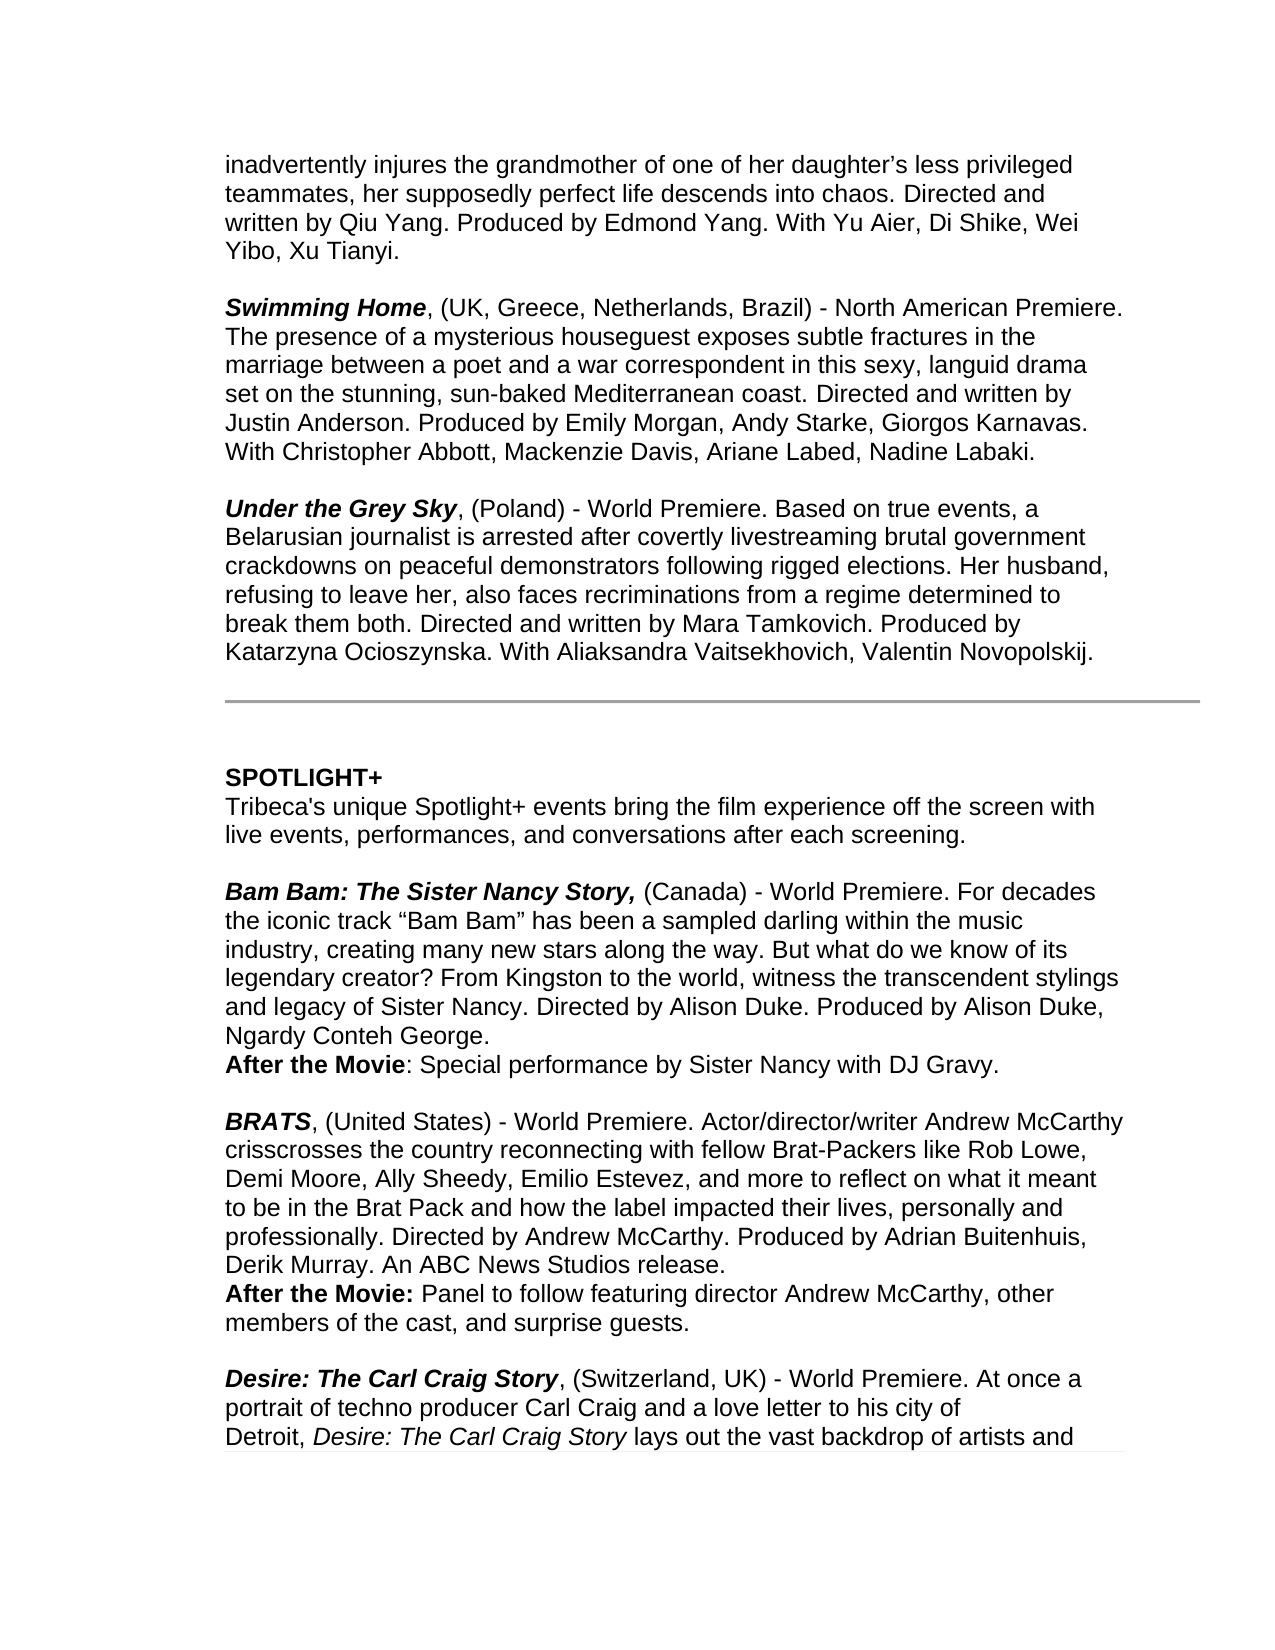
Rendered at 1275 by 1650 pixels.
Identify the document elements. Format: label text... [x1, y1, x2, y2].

text After the Movie: Panel to follow featuring director Andrew McCarthy, other members of the cast, and surprise guests. [691, 1279, 1125, 1336]
text Swimming Home, (UK, Greece, Netherlands, Brazil) - North American Premiere. The presence of a mysterious houseguest exposes subtle fractures in the marriage between a poet and a war correspondent in this sexy, languid drama set on the stunning, sun-baked Mediterranean coast. ​​Directed and written by Justin Anderson. Produced by Emily Morgan, Andy Starke, Giorgos Karnavas. With Christopher Abbott, Mackenzie Davis, Ariane Labed, Nadine Labaki. [225, 293, 1125, 466]
text BRATS, (United States) - World Premiere. Actor/director/writer Andrew McCarthy crisscrosses the country reconnecting with fellow Brat-Packers like Rob Lowe, Demi Moore, Ally Sheedy, Emilio Estevez, and more to reflect on what it meant to be in the Brat Pack and how the label impacted their lives, personally and professionally. Directed by Andrew McCarthy. Produced by Adrian Buitenhuis, Derik Murray. An ABC News Studios release. [225, 1106, 1125, 1279]
text Bam Bam: The Sister Nancy Story, (Canada) - World Premiere. For decades the iconic track “Bam Bam” has been a sampled darling within the music industry, creating many new stars along the way. But what do we know of its legendary creator? From Kingston to the world, witness the transcendent stylings and legacy of Sister Nancy. ​​Directed by Alison Duke. Produced by Alison Duke, Ngardy Conteh George. [225, 877, 1125, 1050]
text Under the Grey Sky, (Poland) - World Premiere. Based on true events, a Belarusian journalist is arrested after covertly livestreaming brutal government crackdowns on peaceful demonstrators following rigged elections. Her husband, refusing to leave her, also faces recriminations from a regime determined to break them both. ​​Directed and written by Mara Tamkovich. Produced by Katarzyna Ocioszynska. With Aliaksandra Vaitsekhovich, Valentin Novopolskij. [225, 493, 1125, 666]
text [225, 1364, 1125, 1451]
text SPOTLIGHT+ [225, 763, 1125, 792]
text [225, 150, 1125, 265]
text Tribeca's unique Spotlight+ events bring the film experience off the screen with live events, performances, and conversations after each screening. [225, 792, 1125, 849]
text After the Movie: Special performance by Sister Nancy with DJ Gravy. [225, 1050, 1125, 1078]
